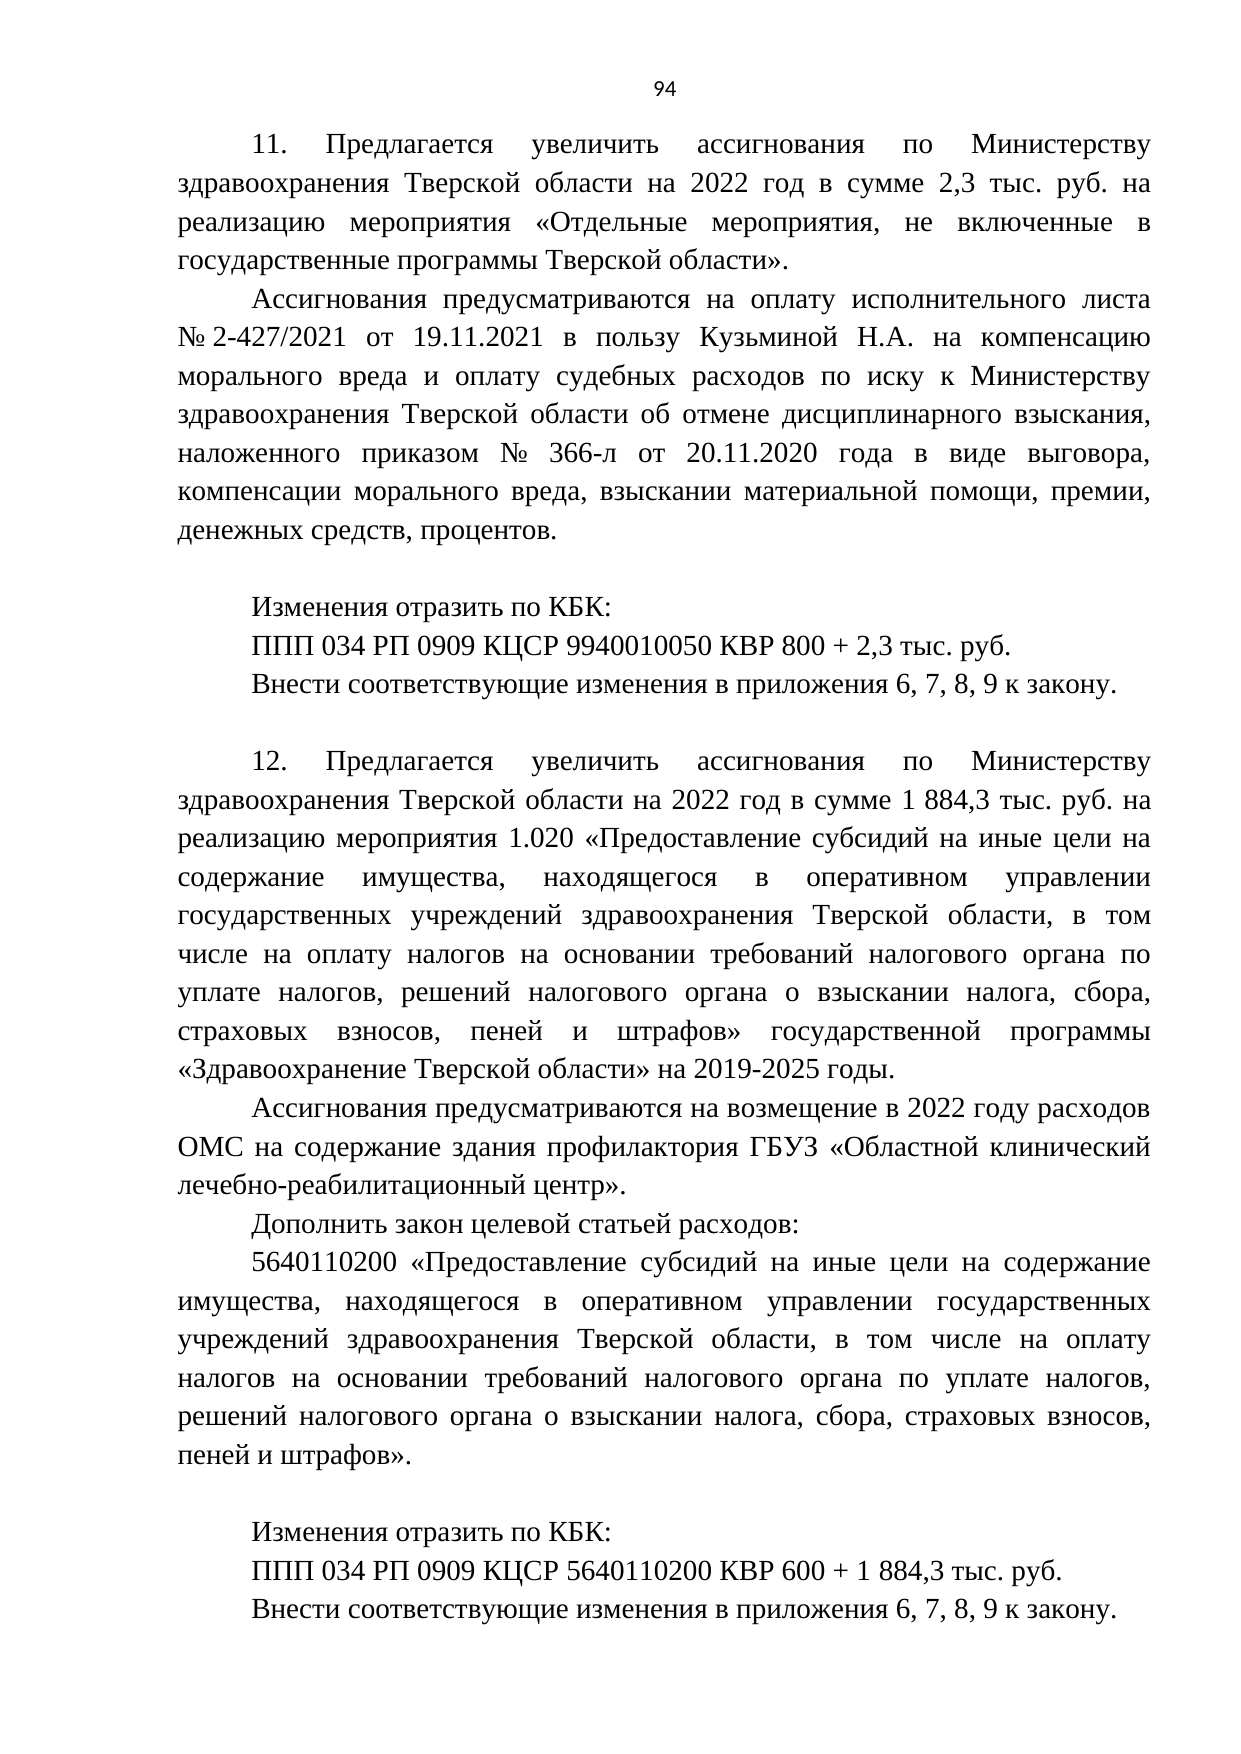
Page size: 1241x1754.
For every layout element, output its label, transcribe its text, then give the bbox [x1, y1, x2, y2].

text Ассигнования предусматриваются на оплату исполнительного листа № 2-427/2021 от 19.11.2021 в пользу Кузьминой Н.А. на компенсацию морального вреда и оплату судебных расходов по иску к Министерству здравоохранения Тверской области об отмене дисциплинарного взыскания, наложенного приказом № 366-л от 20.11.2020 года в виде выговора, компенсации морального вреда, взыскании материальной помощи, премии, денежных средств, процентов. [177, 281, 1152, 546]
text ППП 034 РП 0909 КЦСР 5640110200 КВР 600 + 1 884,3 тыс. руб. [177, 1553, 1152, 1586]
text Внести соответствующие изменения в приложения 6, 7, 8, 9 к закону. [177, 1591, 1152, 1625]
text 12. Предлагается увеличить ассигнования по Министерству здравоохранения Тверской области на 2022 год в сумме 1 884,3 тыс. руб. на реализацию мероприятия 1.020 «Предоставление субсидий на иные цели на содержание имущества, находящегося в оперативном управлении государственных учреждений здравоохранения Тверской области, в том числе на оплату налогов на основании требований налогового органа по уплате налогов, решений налогового органа о взыскании налога, сбора, страховых взносов, пеней и штрафов» государственной программы «Здравоохранение Тверской области» на 2019-2025 годы. [177, 743, 1152, 1085]
text Внести соответствующие изменения в приложения 6, 7, 8, 9 к закону. [177, 666, 1152, 700]
text Изменения отразить по КБК: [177, 1514, 1152, 1548]
text ППП 034 РП 0909 КЦСР 9940010050 КВР 800 + 2,3 тыс. руб. [177, 628, 1152, 661]
text 11. Предлагается увеличить ассигнования по Министерству здравоохранения Тверской области на 2022 год в сумме 2,3 тыс. руб. на реализацию мероприятия «Отдельные мероприятия, не включенные в государственные программы Тверской области». [177, 127, 1152, 276]
text Изменения отразить по КБК: [177, 589, 1152, 623]
text Ассигнования предусматриваются на возмещение в 2022 году расходов ОМС на содержание здания профилактория ГБУЗ «Областной клинический лечебно-реабилитационный центр». [177, 1090, 1152, 1201]
text Дополнить закон целевой статьей расходов: [177, 1206, 1152, 1239]
text 5640110200 «Предоставление субсидий на иные цели на содержание имущества, находящегося в оперативном управлении государственных учреждений здравоохранения Тверской области, в том числе на оплату налогов на основании требований налогового органа по уплате налогов, решений налогового органа о взыскании налога, сбора, страховых взносов, пеней и штрафов». [177, 1244, 1152, 1471]
